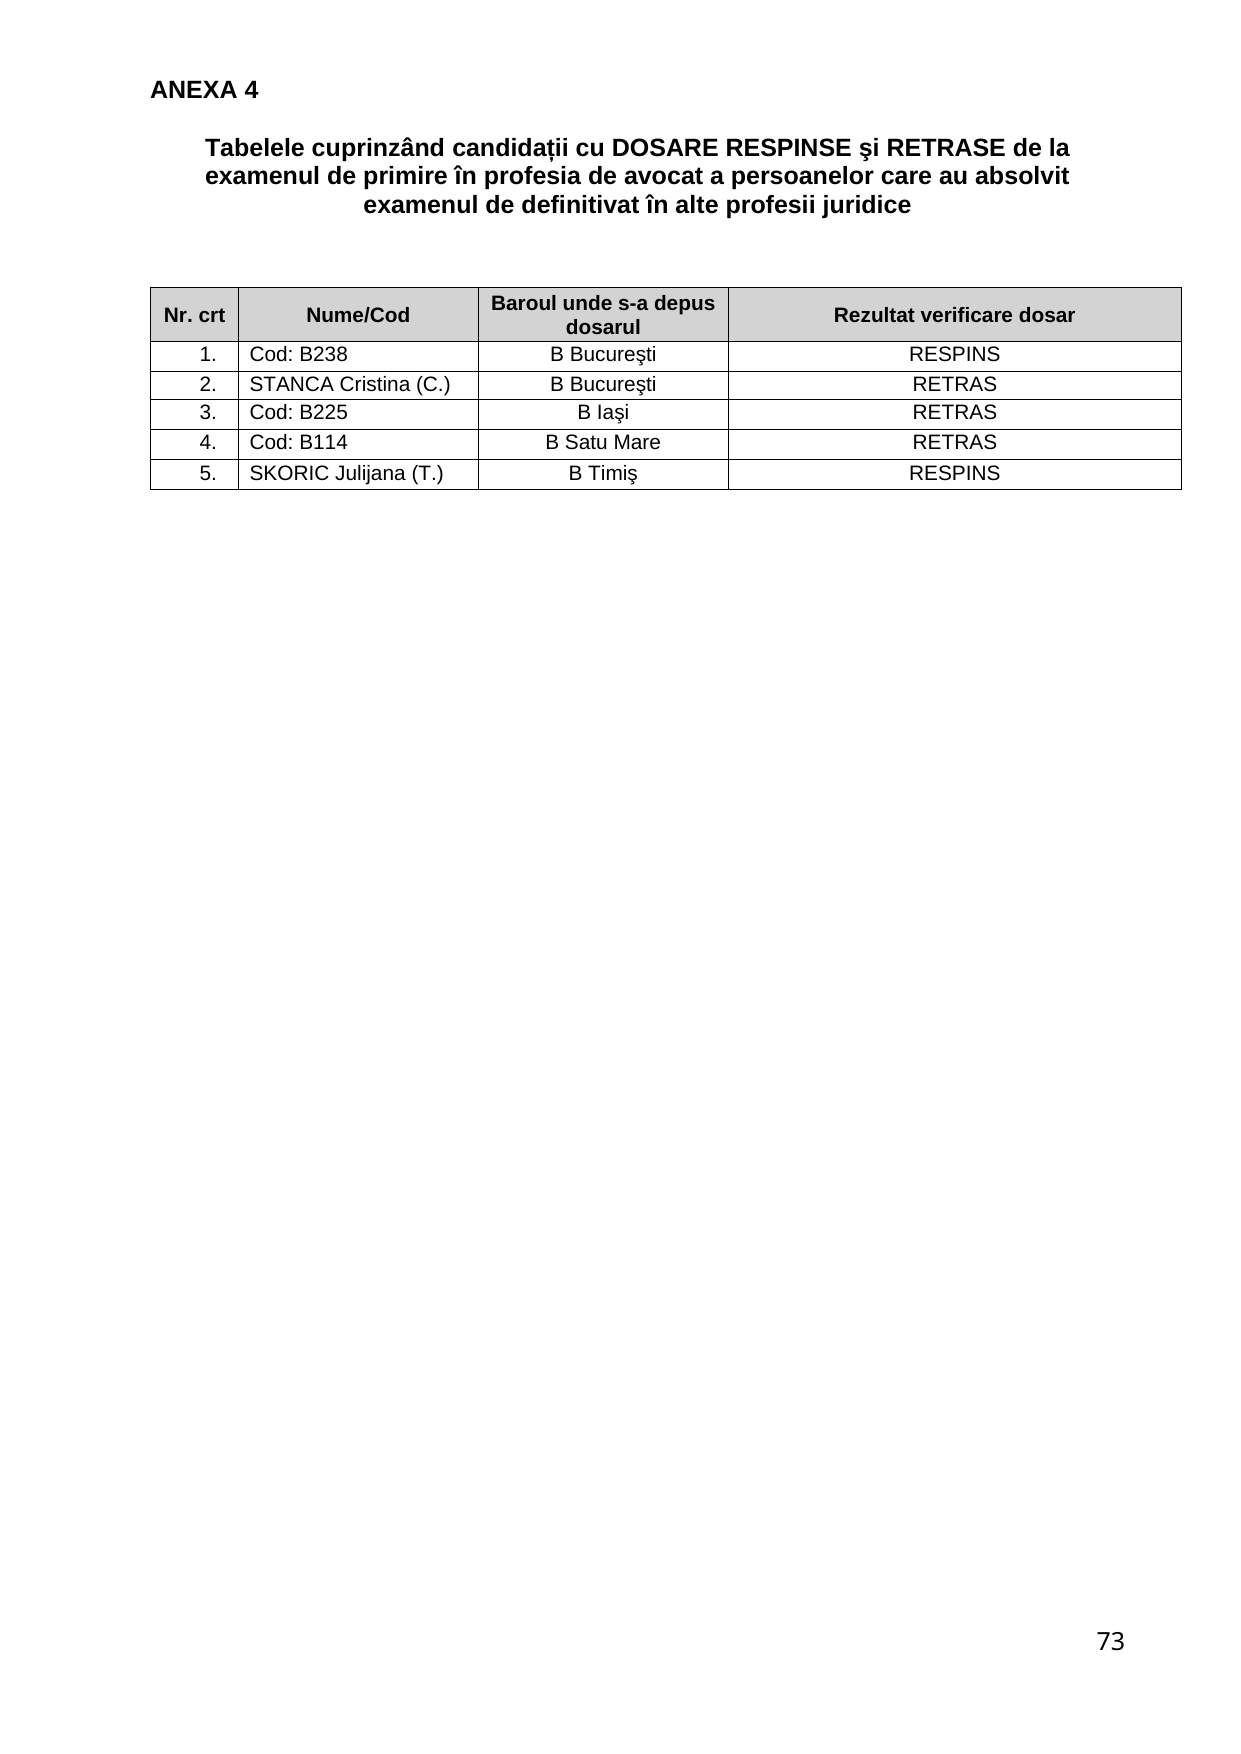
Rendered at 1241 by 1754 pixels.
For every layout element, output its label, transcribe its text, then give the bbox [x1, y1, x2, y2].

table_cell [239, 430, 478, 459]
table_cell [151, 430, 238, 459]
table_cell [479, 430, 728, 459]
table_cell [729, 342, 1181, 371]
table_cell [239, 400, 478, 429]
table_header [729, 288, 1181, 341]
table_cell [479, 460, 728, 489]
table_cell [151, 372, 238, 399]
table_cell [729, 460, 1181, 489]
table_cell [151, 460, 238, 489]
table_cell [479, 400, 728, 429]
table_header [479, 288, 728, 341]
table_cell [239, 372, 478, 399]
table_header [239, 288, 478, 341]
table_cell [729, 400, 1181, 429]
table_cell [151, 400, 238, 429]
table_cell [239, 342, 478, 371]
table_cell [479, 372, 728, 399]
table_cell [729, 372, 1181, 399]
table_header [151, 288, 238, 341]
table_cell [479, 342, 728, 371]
text ANEXA 4 [150, 75, 1125, 104]
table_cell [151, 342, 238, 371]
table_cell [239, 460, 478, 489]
text Tabelele cuprinzând candidații cu DOSARE RESPINSE şi RETRASE de la examenul de primire în profesia de avocat a persoanelor care au absolvit examenul de definitivat în alte profesii juridice [150, 132, 1125, 219]
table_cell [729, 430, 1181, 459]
